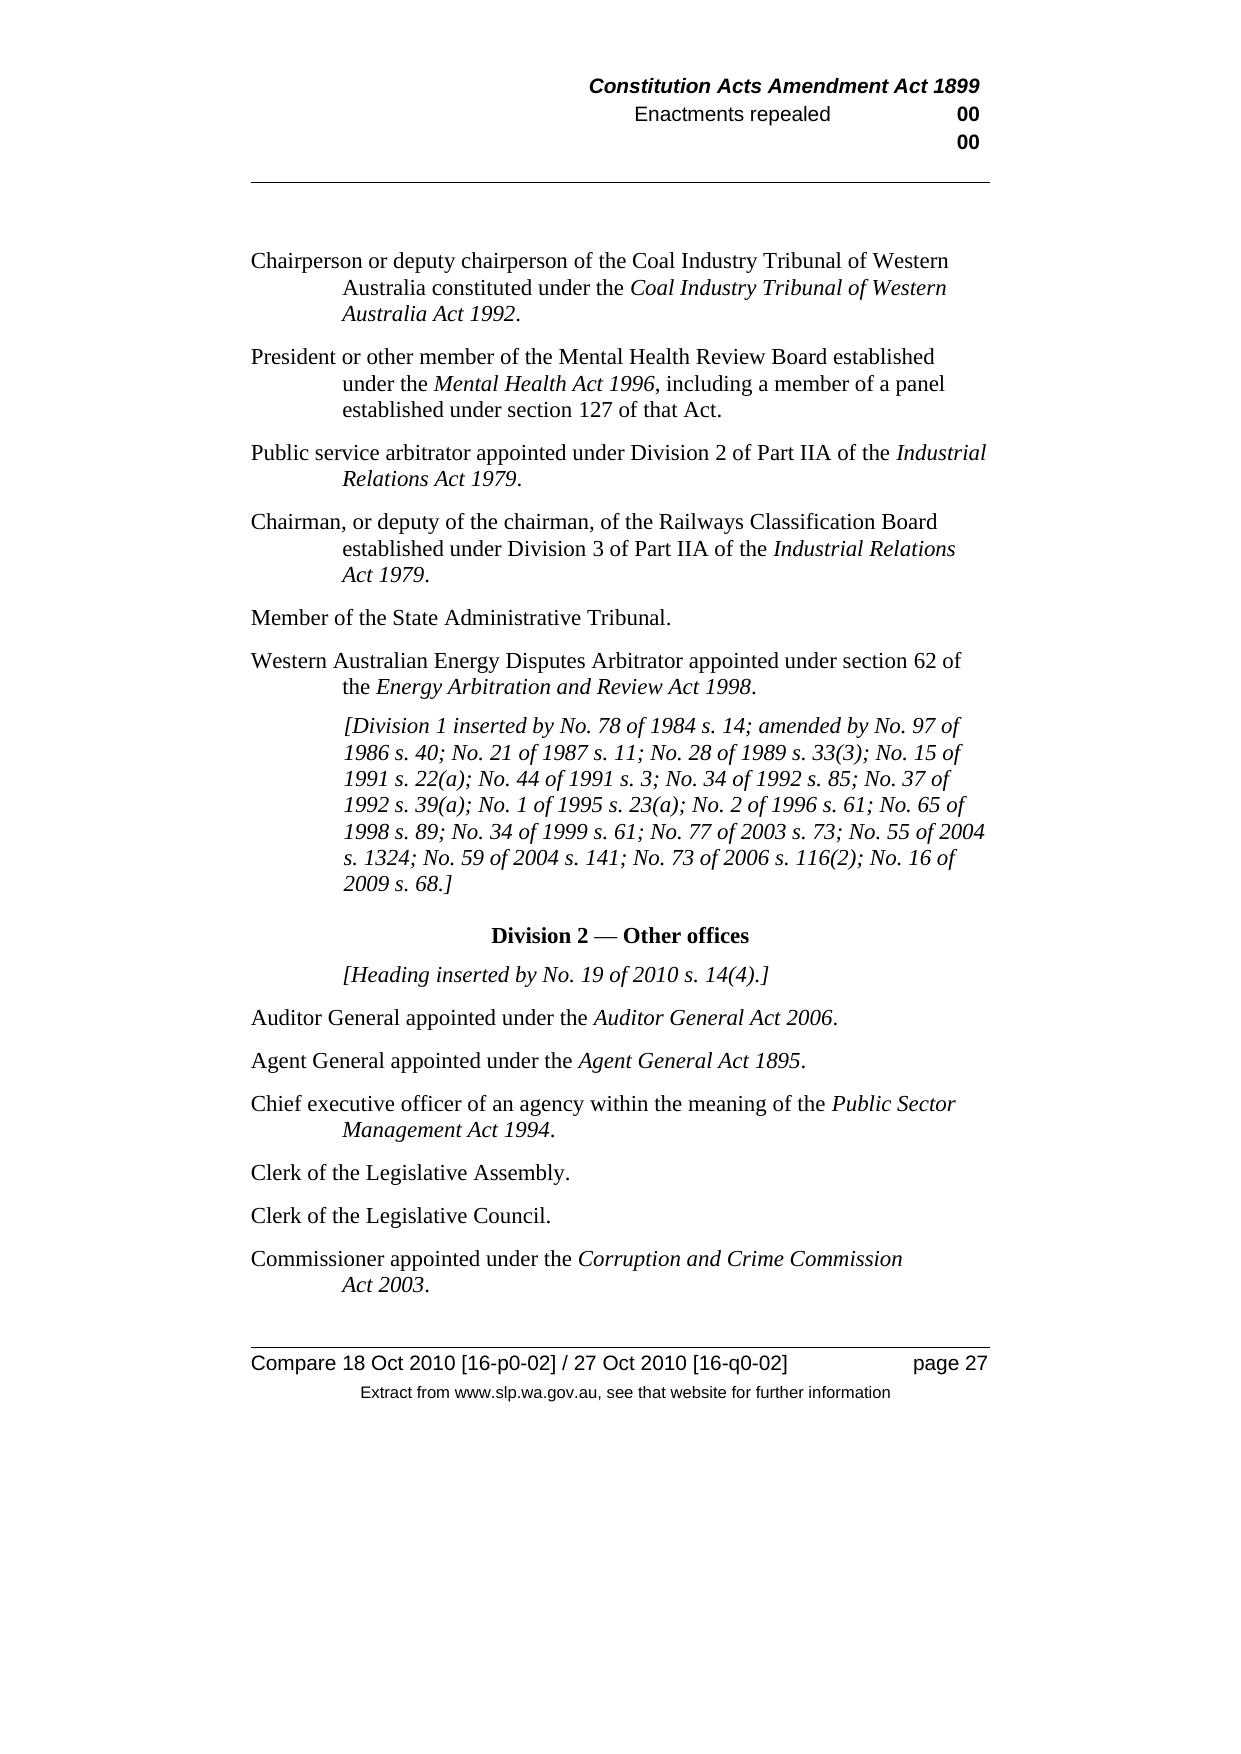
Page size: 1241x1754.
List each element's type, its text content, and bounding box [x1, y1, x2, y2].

text Member of the State Administrative Tribunal. [251, 604, 990, 630]
text Commissioner appointed under the Corruption and Crime Commission Act 2003. [251, 1245, 990, 1298]
text Clerk of the Legislative Assembly. [251, 1159, 990, 1185]
text Chairperson or deputy chairperson of the Coal Industry Tribunal of Western Australia constituted under the Coal Industry Tribunal of Western Australia Act 1992. [251, 247, 990, 327]
subtitle Division 2 — Other offices [251, 922, 990, 948]
text Western Australian Energy Disputes Arbitrator appointed under section 62 of the Energy Arbitration and Review Act 1998. [251, 647, 990, 700]
text [Division 1 inserted by No. 78 of 1984 s. 14; amended by No. 97 of 1986 s. 40; No. 21 of 1987 s. 11; No. 28 of 1989 s. 33(3); No. 15 of 1991 s. 22(a); No. 44 of 1991 s. 3; No. 34 of 1992 s. 85; No. 37 of 1992 s. 39(a); No. 1 of 1995 s. 23(a); No. 2 of 1996 s. 61; No. 65 of 1998 s. 89; No. 34 of 1999 s. 61; No. 77 of 2003 s. 73; No. 55 of 2004 s. 1324; No. 59 of 2004 s. 141; No. 73 of 2006 s. 116(2); No. 16 of 2009 s. 68.] [251, 712, 990, 897]
text Auditor General appointed under the Auditor General Act 2006. [251, 1004, 990, 1030]
text Chief executive officer of an agency within the meaning of the Public Sector Management Act 1994. [251, 1090, 990, 1142]
text Clerk of the Legislative Council. [251, 1202, 990, 1228]
subtitle [Heading inserted by No. 19 of 2010 s. 14(4).] [251, 961, 990, 987]
text Chairman, or deputy of the chairman, of the Railways Classification Board established under Division 3 of Part IIA of the Industrial Relations Act 1979. [251, 508, 990, 587]
text Public service arbitrator appointed under Division 2 of Part IIA of the Industrial Relations Act 1979. [251, 439, 990, 492]
text Agent General appointed under the Agent General Act 1895. [251, 1047, 990, 1073]
text President or other member of the Mental Health Review Board established under the Mental Health Act 1996, including a member of a panel established under section 127 of that Act. [251, 343, 990, 422]
